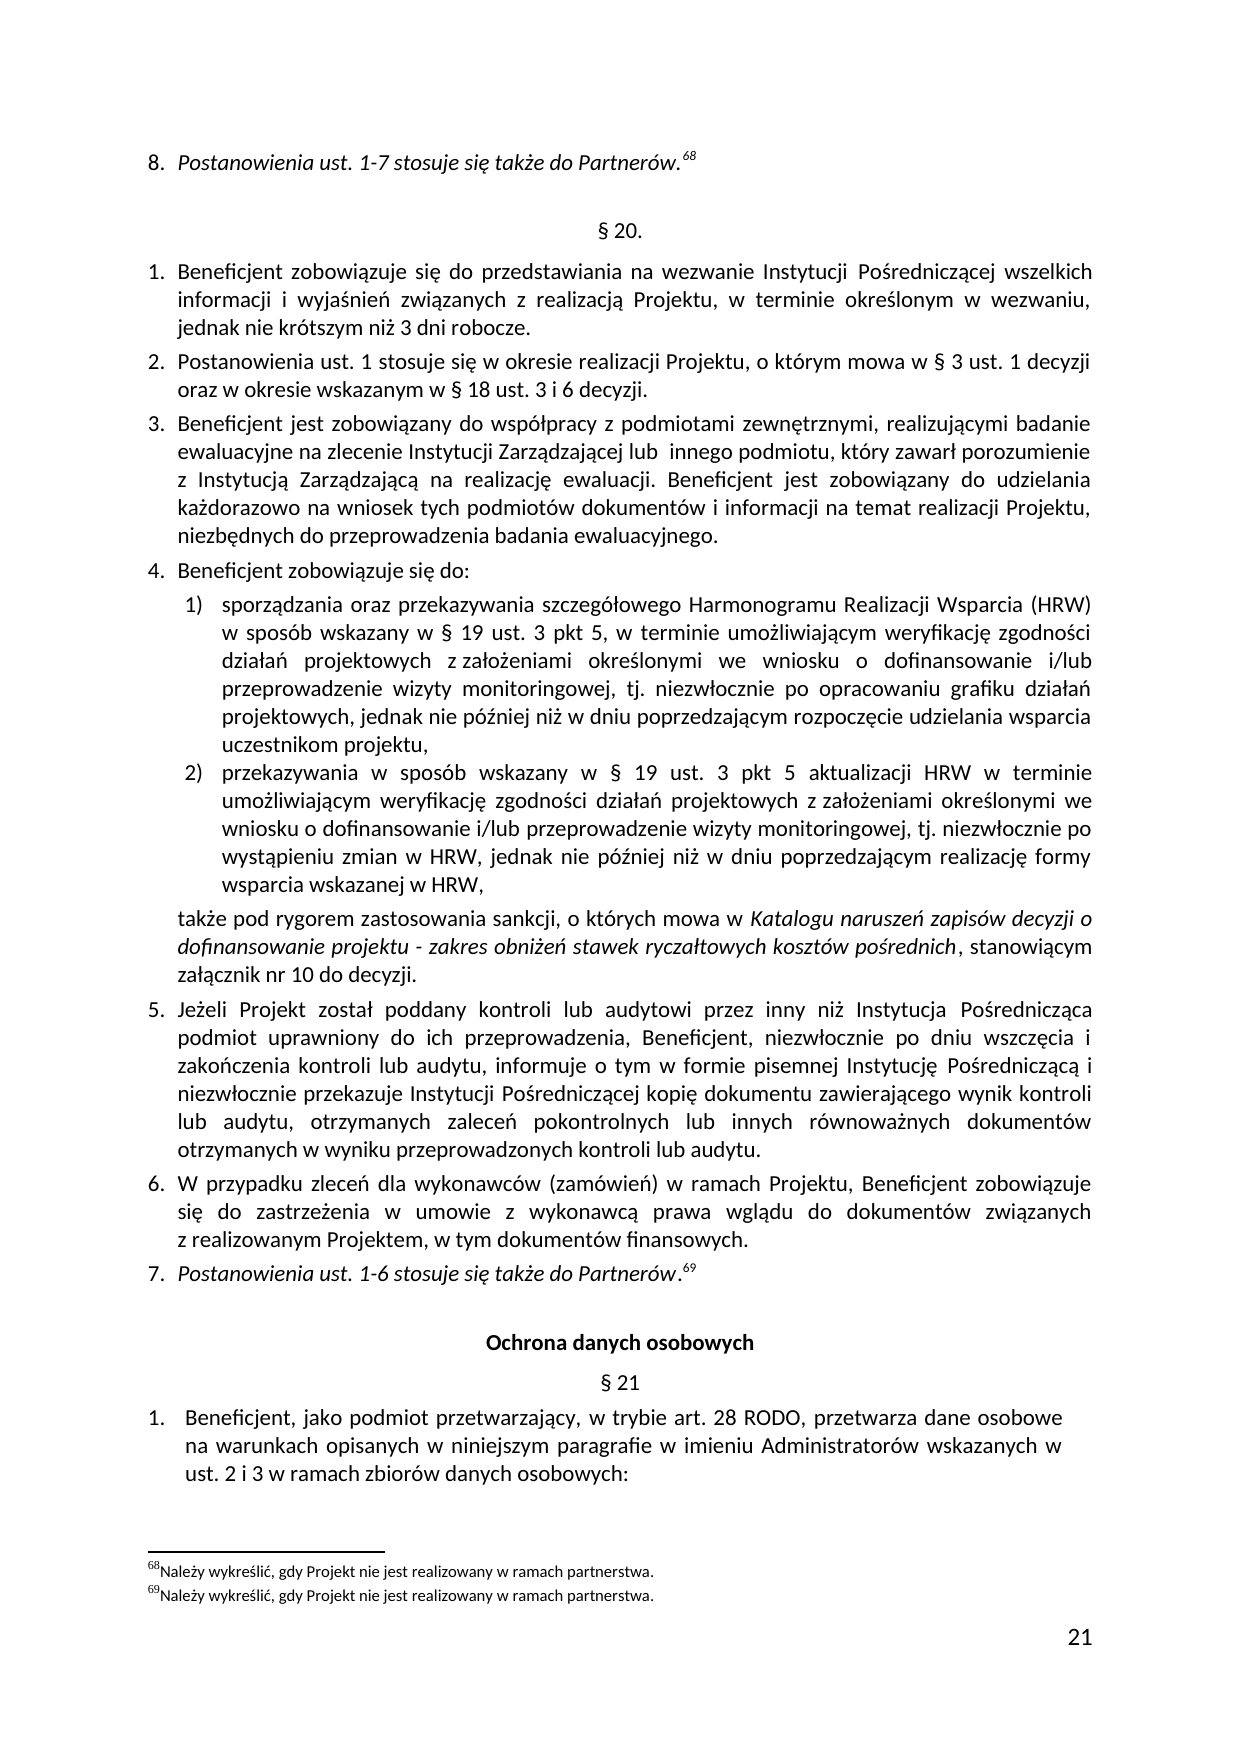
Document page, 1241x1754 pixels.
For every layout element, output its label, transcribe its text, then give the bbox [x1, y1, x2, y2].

list W przypadku zleceń dla wykonawców (zamówień) w ramach Projektu, Beneficjent zobowiązuje się do zastrzeżenia w umowie z wykonawcą prawa wglądu do dokumentów związanych z realizowanym Projektem, w tym dokumentów finansowych. [148, 1169, 1092, 1253]
list Postanowienia ust. 1-7 stosuje się także do Partnerów. [148, 148, 1092, 176]
list Beneficjent jest zobowiązany do współpracy z podmiotami zewnętrznymi, realizującymi badanie ewaluacyjne na zlecenie Instytucji Zarządzającej lub innego podmiotu, który zawarł porozumienie z Instytucją Zarządzającą na realizację ewaluacji. Beneficjent jest zobowiązany do udzielania każdorazowo na wniosek tych podmiotów dokumentów i informacji na temat realizacji Projektu, niezbędnych do przeprowadzenia badania ewaluacyjnego. [148, 409, 1092, 549]
text Ochrona danych osobowych [148, 1328, 1092, 1356]
list sporządzania oraz przekazywania szczegółowego Harmonogramu Realizacji Wsparcia (HRW) w sposób wskazany w § 19 ust. 3 pkt 5, w terminie umożliwiającym weryfikację zgodności działań projektowych z założeniami określonymi we wniosku o dofinansowanie i/lub przeprowadzenie wizyty monitoringowej, tj. niezwłocznie po opracowaniu grafiku działań projektowych, jednak nie później niż w dniu poprzedzającym rozpoczęcie udzielania wsparcia uczestnikom projektu, [184, 590, 1092, 758]
text § 21 [148, 1368, 1092, 1397]
list Beneficjent, jako podmiot przetwarzający, w trybie art. 28 RODO, przetwarza dane osobowe na warunkach opisanych w niniejszym paragrafie w imieniu Administratorów wskazanych w ust. 2 i 3 w ramach zbiorów danych osobowych: [148, 1403, 1063, 1487]
list Postanowienia ust. 1-6 stosuje się także do Partnerów. [148, 1259, 1092, 1287]
text także pod rygorem zastosowania sankcji, o których mowa w Katalogu naruszeń zapisów decyzji o dofinansowanie projektu - zakres obniżeń stawek ryczałtowych kosztów pośrednich, stanowiącym załącznik nr 10 do decyzji. [177, 904, 1092, 988]
list Beneficjent zobowiązuje się do przedstawiania na wezwanie Instytucji Pośredniczącej wszelkich informacji i wyjaśnień związanych z realizacją Projektu, w terminie określonym w wezwaniu, jednak nie krótszym niż 3 dni robocze. [148, 257, 1092, 341]
list przekazywania w sposób wskazany w § 19 ust. 3 pkt 5 aktualizacji HRW w terminie umożliwiającym weryfikację zgodności działań projektowych z założeniami określonymi we wniosku o dofinansowanie i/lub przeprowadzenie wizyty monitoringowej, tj. niezwłocznie po wystąpieniu zmian w HRW, jednak nie później niż w dniu poprzedzającym realizację formy wsparcia wskazanej w HRW, [184, 758, 1092, 898]
list Beneficjent zobowiązuje się do: [148, 556, 1092, 584]
list Postanowienia ust. 1 stosuje się w okresie realizacji Projektu, o którym mowa w § 3 ust. 1 decyzji oraz w okresie wskazanym w § 18 ust. 3 i 6 decyzji. [148, 347, 1092, 403]
text § 20. [148, 216, 1092, 244]
list Jeżeli Projekt został poddany kontroli lub audytowi przez inny niż Instytucja Pośrednicząca podmiot uprawniony do ich przeprowadzenia, Beneficjent, niezwłocznie po dniu wszczęcia i zakończenia kontroli lub audytu, informuje o tym w formie pisemnej Instytucję Pośredniczącą i niezwłocznie przekazuje Instytucji Pośredniczącej kopię dokumentu zawierającego wynik kontroli lub audytu, otrzymanych zaleceń pokontrolnych lub innych równoważnych dokumentów otrzymanych w wyniku przeprowadzonych kontroli lub audytu. [148, 995, 1092, 1163]
